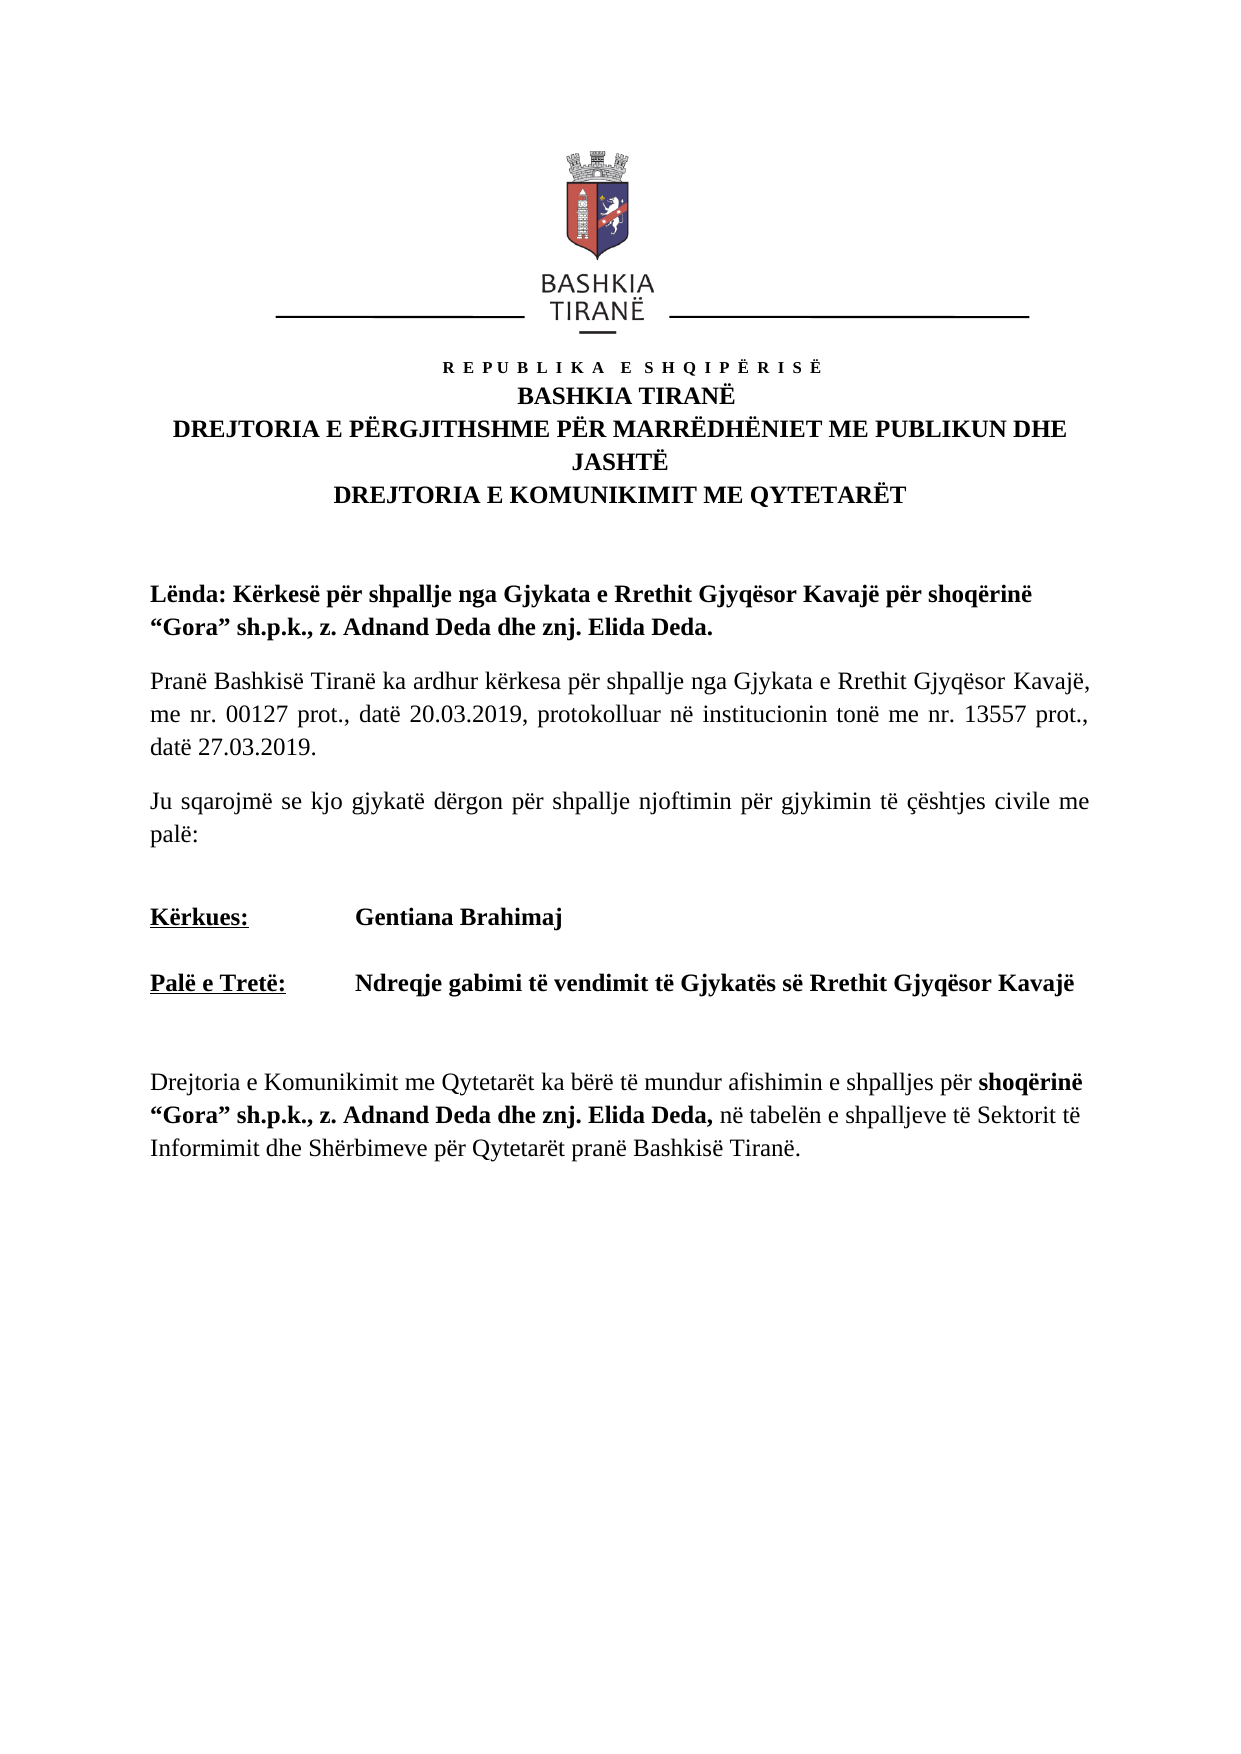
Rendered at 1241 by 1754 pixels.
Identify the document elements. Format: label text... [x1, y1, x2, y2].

text Ju sqarojmë se kjo gjykatë dërgon për shpallje njoftimin për gjykimin të çështjes civile me palë: [150, 786, 1090, 848]
text Kërkues: Gentiana Brahimaj [150, 902, 1090, 930]
text Pranë Bashkisë Tiranë ka ardhur kërkesa për shpallje nga Gjykata e Rrethit Gjyqësor Kavajë, me nr. 00127 prot., datë 20.03.2019, protokolluar në institucionin tonë me nr. 13557 prot., datë 27.03.2019. [150, 666, 1090, 761]
text Lënda: Kërkesë për shpallje nga Gjykata e Rrethit Gjyqësor Kavajë për shoqërinë “Gora” sh.p.k., z. Adnand Deda dhe znj. Elida Deda. [150, 579, 1090, 641]
text Drejtoria e Komunikimit me Qytetarët ka bërë të mundur afishimin e shpalljes për shoqërinë “Gora” sh.p.k., z. Adnand Deda dhe znj. Elida Deda, në tabelën e shpalljeve të Sektorit të Informimit dhe Shërbimeve për Qytetarët pranë Bashkisë Tiranë. [150, 1067, 1090, 1162]
picture [483, 122, 719, 358]
text R E P U B L I K A E S H Q I P Ë R I S Ë BASHKIA TIRANË DREJTORIA E PËRGJITHSHME PËR MARRËDHËNIET ME PUBLIKUN DHE JASHTË DREJTORIA E KOMUNIKIMIT ME QYTETARËT [150, 358, 1090, 509]
text Palë e Tretë: Ndreqje gabimi të vendimit të Gjykatës së Rrethit Gjyqësor Kavajë [150, 968, 1090, 996]
